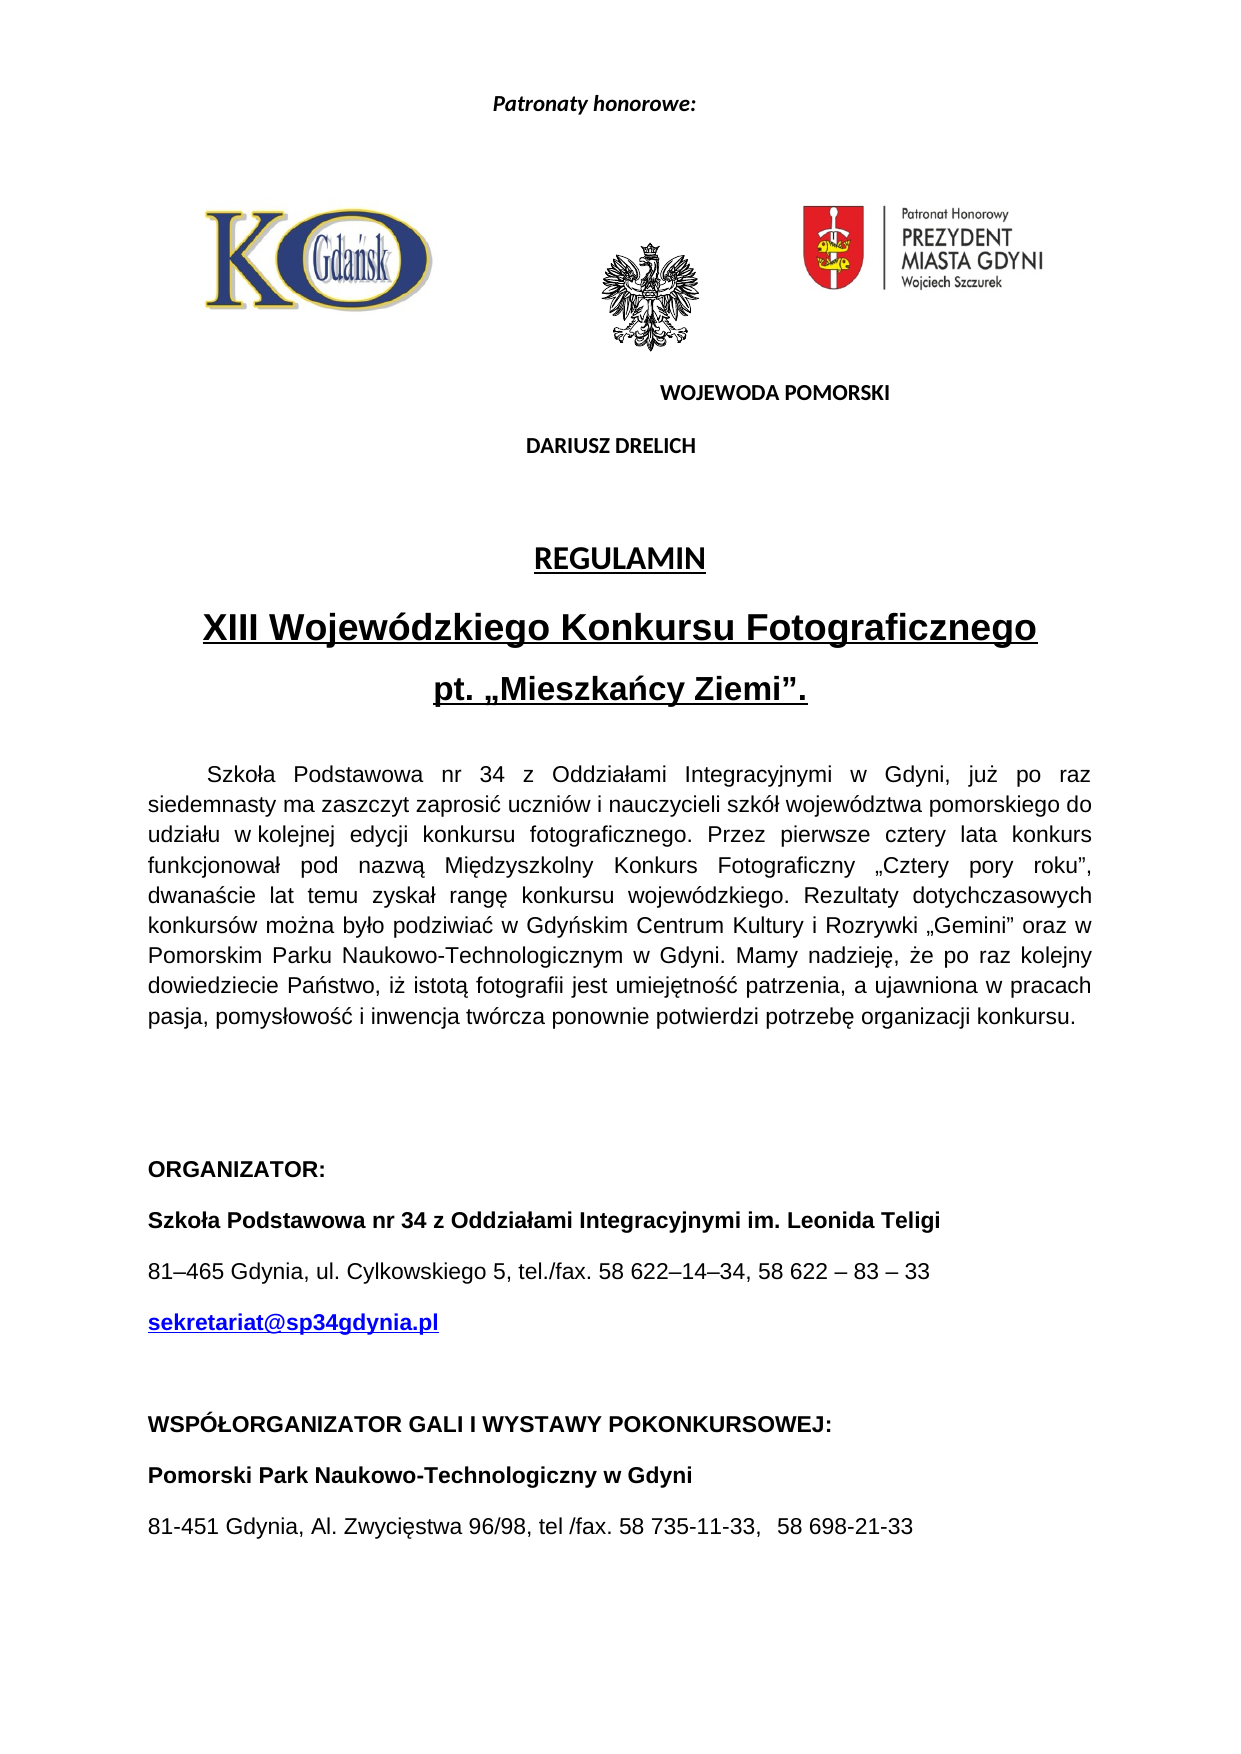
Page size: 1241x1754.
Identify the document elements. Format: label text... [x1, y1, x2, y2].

picture [147, 141, 476, 352]
text 81-451 Gdynia, Al. Zwycięstwa 96/98, tel /fax. 58 735-11-33, 58 698-21-33 [148, 1513, 1093, 1539]
text pt. „Mieszkańcy Ziemi”. [148, 669, 1093, 708]
text Patronaty honorowe: [148, 89, 1093, 117]
text sekretariat@sp34gdynia.pl [148, 1309, 1093, 1335]
text Pomorski Park Naukowo-Technologiczny w Gdyni [148, 1462, 1093, 1488]
text XIII Wojewódzkiego Konkursu Fotograficznego [148, 605, 1093, 648]
text WOJEWODA POMORSKI [148, 378, 1093, 406]
text REGULAMIN [148, 537, 1093, 578]
text WSPÓŁORGANIZATOR GALI I WYSTAWY POKONKURSOWEJ: [148, 1411, 1093, 1437]
text ORGANIZATOR: [148, 1156, 1093, 1182]
text 81–465 Gdynia, ul. Cylkowskiego 5, tel./fax. 58 622–14–34, 58 622 – 83 – 33 [148, 1258, 1093, 1284]
text DARIUSZ DRELICH [148, 431, 1093, 459]
text Szkoła Podstawowa nr 34 z Oddziałami Integracyjnymi w Gdyni, już po raz siedemnasty ma zaszczyt zaprosić uczniów i nauczycieli szkół województwa pomorskiego do udziału w kolejnej edycji konkursu fotograficznego. Przez pierwsze cztery lata konkurs funkcjonował pod nazwą Międzyszkolny Konkurs Fotograficzny „Cztery pory roku”, dwanaście lat temu zyskał rangę konkursu wojewódzkiego. Rezultaty dotychczasowych konkursów można było podziwiać w Gdyńskim Centrum Kultury i Rozrywki „Gemini” oraz w Pomorskim Parku Naukowo-Technologicznym w Gdyni. Mamy nadzieję, że po raz kolejny dowiedziecie Państwo, iż istotą fotografii jest umiejętność patrzenia, a ujawniona w pracach pasja, pomysłowość i inwencja twórcza ponownie potwierdzi potrzebę organizacji konkursu. [148, 761, 1093, 1029]
picture [797, 167, 1049, 352]
text Szkoła Podstawowa nr 34 z Oddziałami Integracyjnymi im. Leonida Teligi [148, 1207, 1093, 1233]
